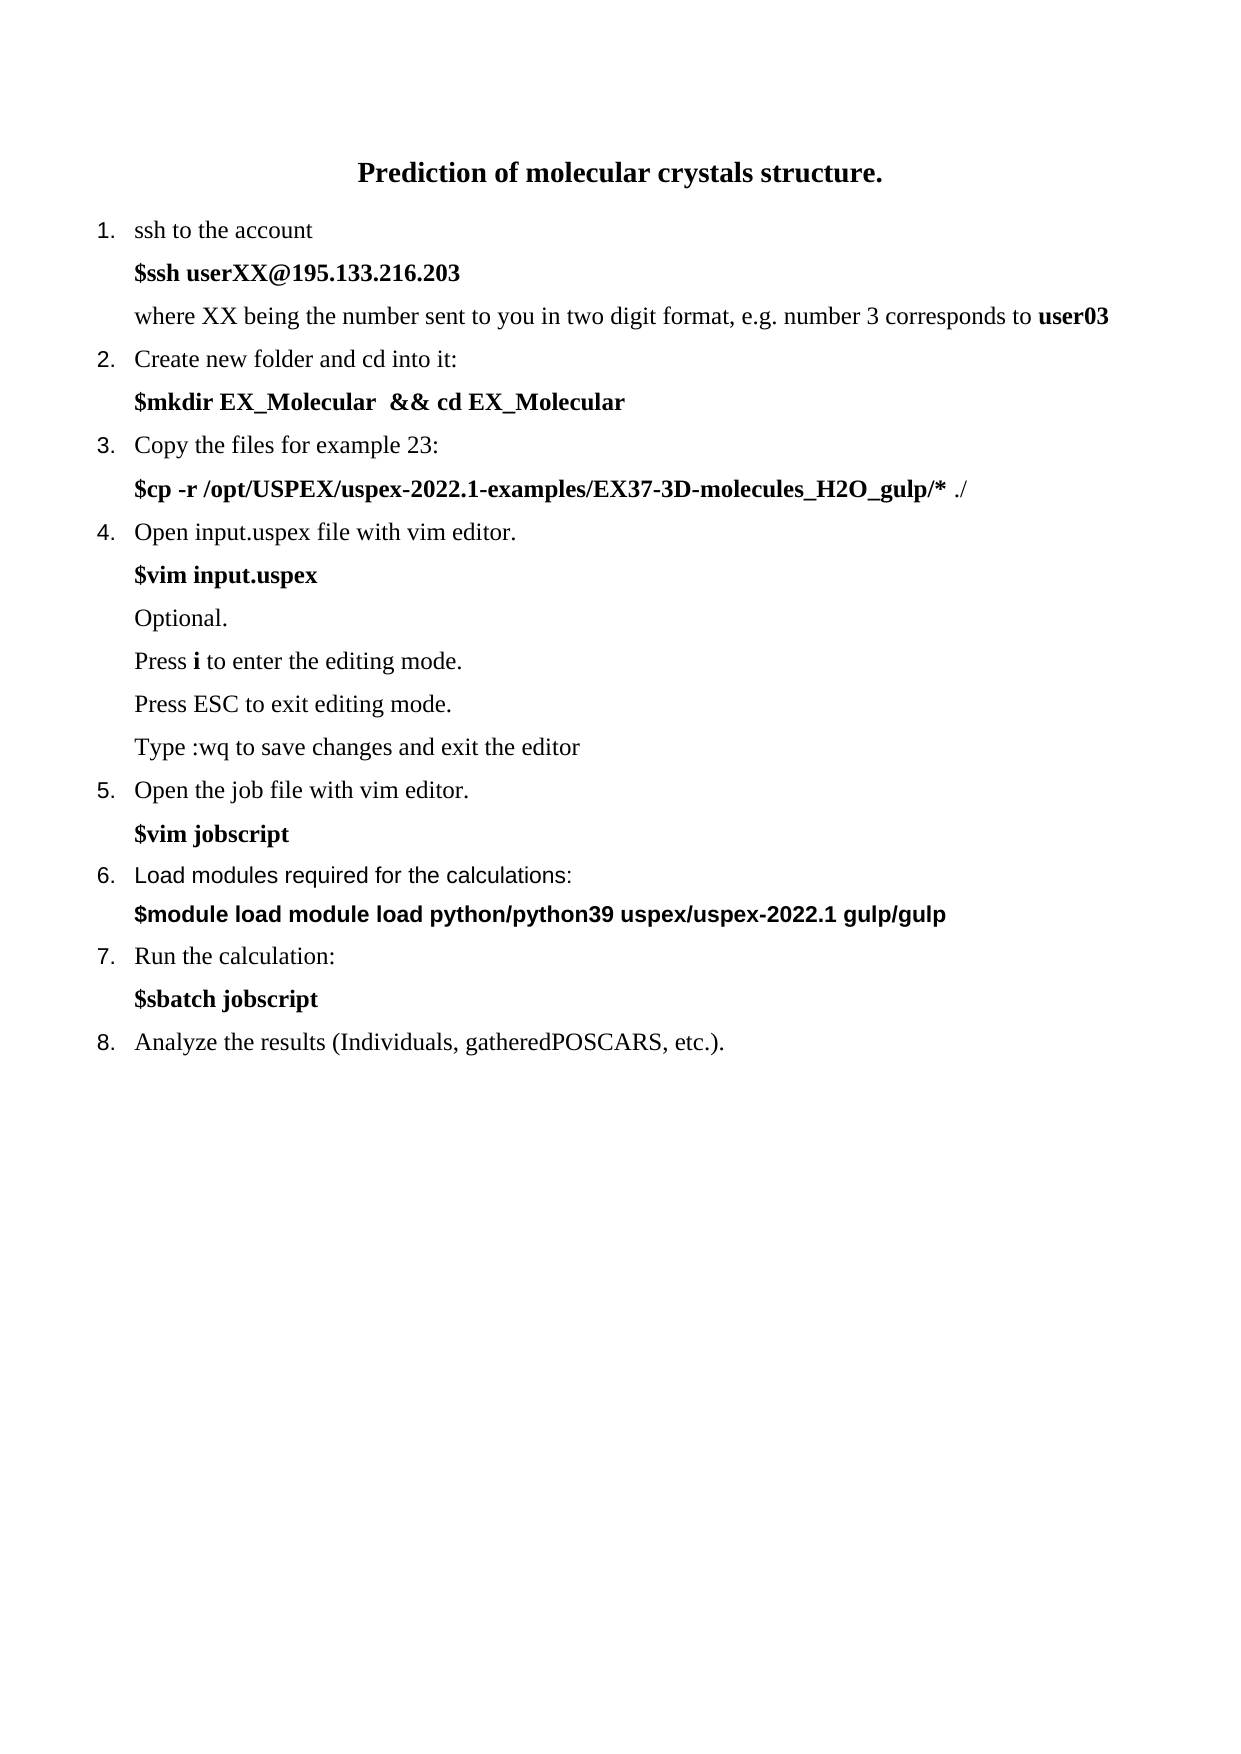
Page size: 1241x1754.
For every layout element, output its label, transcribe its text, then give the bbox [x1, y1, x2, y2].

list Analyze the results (Individuals, gatheredPOSCARS, etc.). [97, 1027, 1181, 1056]
list $module load module load python/python39 uspex/uspex-2022.1 gulp/gulp [134, 901, 1181, 928]
list Run the calculation: [97, 941, 1181, 969]
text $mkdir EX_Molecular && cd EX_Molecular [134, 387, 1181, 416]
text Type :wq to save changes and exit the editor [134, 732, 1181, 761]
list Load modules required for the calculations: [97, 862, 1181, 888]
list Open input.uspex file with vim editor. [97, 517, 1181, 546]
list Copy the files for example 23: [97, 431, 1181, 459]
text $vim jobscript [134, 819, 1181, 847]
text where XX being the number sent to you in two digit format, e.g. number 3 corresponds to user03 [134, 301, 1181, 330]
text Press i to enter the editing mode. [134, 646, 1181, 675]
subtitle Prediction of molecular crystals structure. [59, 156, 1181, 189]
list Open the job file with vim editor. [97, 776, 1181, 804]
list Create new folder and cd into it: [97, 344, 1181, 373]
text $sbatch jobscript [134, 984, 1181, 1013]
text Press ESC to exit editing mode. [134, 689, 1181, 718]
text $ssh userXX@195.133.216.203 [134, 258, 1181, 287]
list ssh to the account [97, 215, 1181, 244]
text $vim input.uspex [134, 560, 1181, 589]
text Optional. [134, 603, 1181, 632]
text $cp -r /opt/USPEX/uspex-2022.1-examples/EX37-3D-molecules_H2O_gulp/* ./ [134, 474, 1181, 502]
